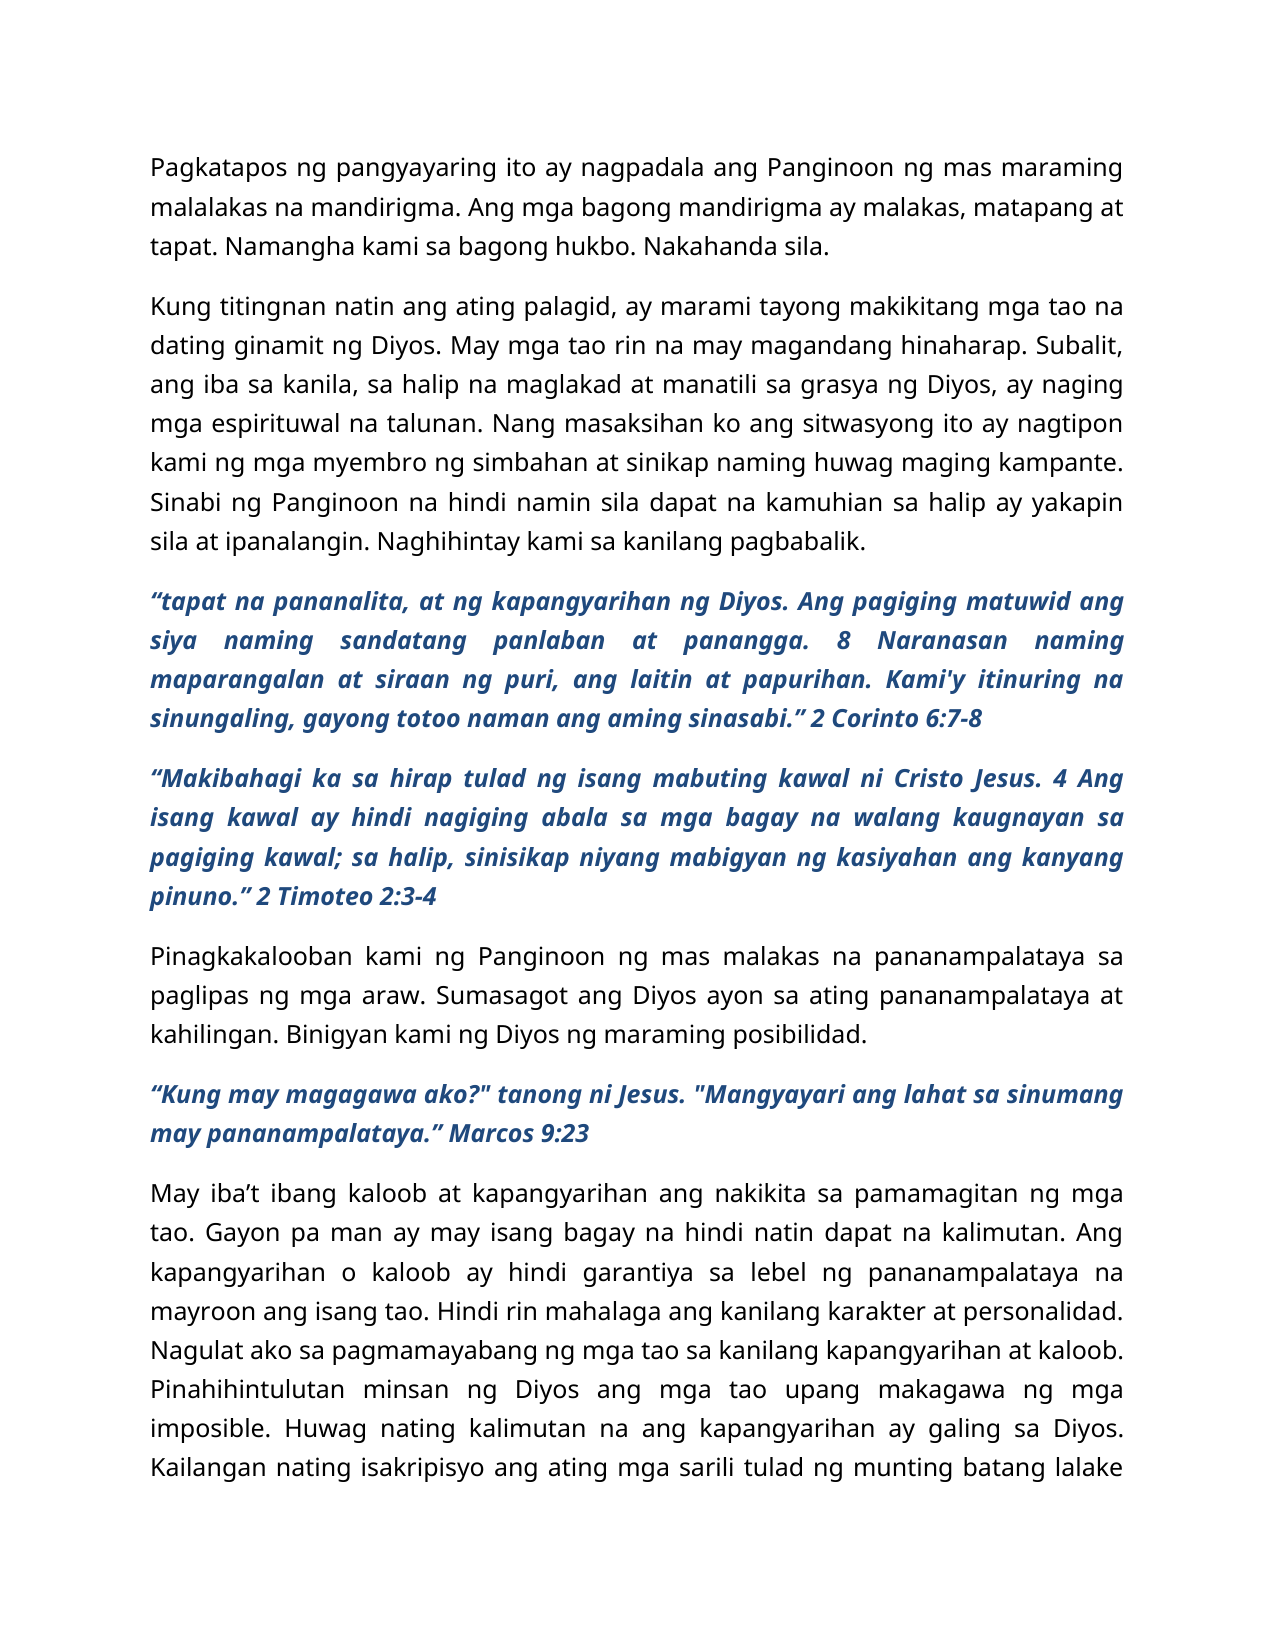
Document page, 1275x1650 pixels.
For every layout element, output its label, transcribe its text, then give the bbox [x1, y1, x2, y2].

text Pagkatapos ng pangyayaring ito ay nagpadala ang Panginoon ng mas maraming malalakas na mandirigma. Ang mga bagong mandirigma ay malakas, matapang at tapat. Namangha kami sa bagong hukbo. Nakahanda sila. [150, 150, 1125, 262]
text “tapat na pananalita, at ng kapangyarihan ng Diyos. Ang pagiging matuwid ang siya naming sandatang panlaban at panangga. 8 Naranasan naming maparangalan at siraan ng puri, ang laitin at papurihan. Kami'y itinuring na sinungaling, gayong totoo naman ang aming sinasabi.” 2 Corinto 6:7-8 [150, 583, 1125, 735]
text Kung titingnan natin ang ating palagid, ay marami tayong makikitang mga tao na dating ginamit ng Diyos. May mga tao rin na may magandang hinaharap. Subalit, ang iba sa kanila, sa halip na maglakad at manatili sa grasya ng Diyos, ay naging mga espirituwal na talunan. Nang masaksihan ko ang sitwasyong ito ay nagtipon kami ng mga myembro ng simbahan at sinikap naming huwag maging kampante. Sinabi ng Panginoon na hindi namin sila dapat na kamuhian sa halip ay yakapin sila at ipanalangin. Naghihintay kami sa kanilang pagbabalik. [150, 288, 1125, 557]
text “Kung may magagawa ako?" tanong ni Jesus. "Mangyayari ang lahat sa sinumang may pananampalataya.” Marcos 9:23 [150, 1077, 1125, 1150]
text Pinagkakalooban kami ng Panginoon ng mas malakas na pananampalataya sa paglipas ng mga araw. Sumasagot ang Diyos ayon sa ating pananampalataya at kahilingan. Binigyan kami ng Diyos ng maraming posibilidad. [150, 938, 1125, 1051]
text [150, 1176, 1125, 1484]
text “Makibahagi ka sa hirap tulad ng isang mabuting kawal ni Cristo Jesus. 4 Ang isang kawal ay hindi nagiging abala sa mga bagay na walang kaugnayan sa pagiging kawal; sa halip, sinisikap niyang mabigyan ng kasiyahan ang kanyang pinuno.” 2 Timoteo 2:3-4 [150, 761, 1125, 912]
